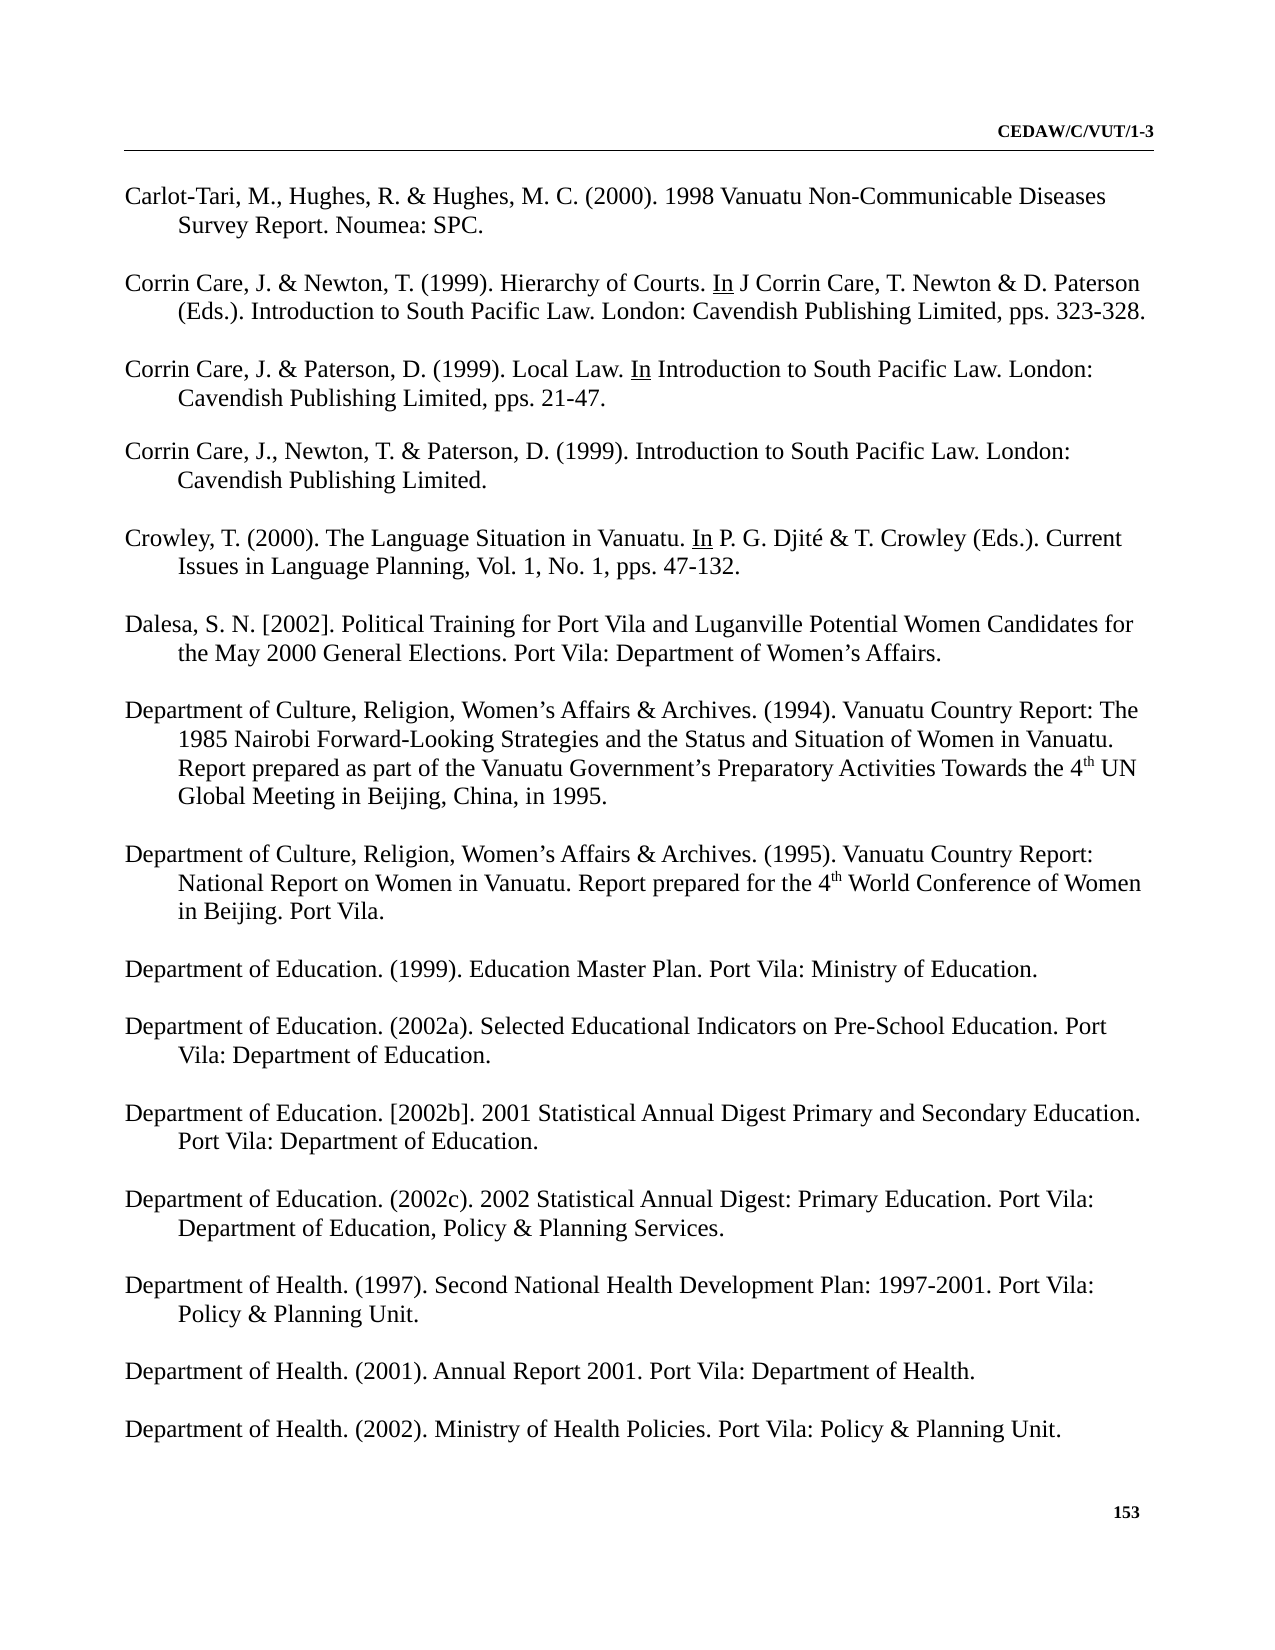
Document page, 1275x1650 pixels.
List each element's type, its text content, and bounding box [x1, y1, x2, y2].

text Department of Health. (2002). Ministry of Health Policies. Port Vila: Policy & Planning Unit. [124, 1414, 1151, 1443]
text Department of Education. [2002b]. 2001 Statistical Annual Digest Primary and Secondary Education. Port Vila: Department of Education. [124, 1098, 1151, 1155]
text Dalesa, S. N. [2002]. Political Training for Port Vila and Luganville Potential Women Candidates for the May 2000 General Elections. Port Vila: Department of Women’s Affairs. [124, 609, 1151, 666]
text Department of Health. (2001). Annual Report 2001. Port Vila: Department of Health. [124, 1356, 1151, 1385]
text Department of Education. (2002a). Selected Educational Indicators on Pre-School Education. Port Vila: Department of Education. [124, 1011, 1151, 1069]
text Department of Education. (1999). Education Master Plan. Port Vila: Ministry of Education. [124, 954, 1151, 983]
text Department of Culture, Religion, Women’s Affairs & Archives. (1995). Vanuatu Country Report: National Report on Women in Vanuatu. Report prepared for the 4th World Conference of Women in Beijing. Port Vila. [124, 839, 1151, 925]
text Department of Health. (1997). Second National Health Development Plan: 1997-2001. Port Vila: Policy & Planning Unit. [124, 1270, 1151, 1328]
text Crowley, T. (2000). The Language Situation in Vanuatu. In P. G. Djité & T. Crowley (Eds.). Current Issues in Language Planning, Vol. 1, No. 1, pps. 47-132. [124, 523, 1151, 580]
text Corrin Care, J. & Newton, T. (1999). Hierarchy of Courts. In J Corrin Care, T. Newton & D. Paterson (Eds.). Introduction to South Pacific Law. London: Cavendish Publishing Limited, pps. 323-328. [124, 268, 1151, 325]
text Department of Education. (2002c). 2002 Statistical Annual Digest: Primary Education. Port Vila: Department of Education, Policy & Planning Services. [124, 1184, 1151, 1241]
text Department of Culture, Religion, Women’s Affairs & Archives. (1994). Vanuatu Country Report: The 1985 Nairobi Forward-Looking Strategies and the Status and Situation of Women in Vanuatu. Report prepared as part of the Vanuatu Government’s Preparatory Activities Towards the 4th UN Global Meeting in Beijing, China, in 1995. [124, 695, 1151, 810]
text Corrin Care, J. & Paterson, D. (1999). Local Law. In Introduction to South Pacific Law. London: Cavendish Publishing Limited, pps. 21-47. [124, 354, 1151, 411]
text Corrin Care, J., Newton, T. & Paterson, D. (1999). Introduction to South Pacific Law. London: Cavendish Publishing Limited. [124, 436, 1151, 494]
text Carlot-Tari, M., Hughes, R. & Hughes, M. C. (2000). 1998 Vanuatu Non-Communicable Diseases Survey Report. Noumea: SPC. [124, 181, 1151, 239]
